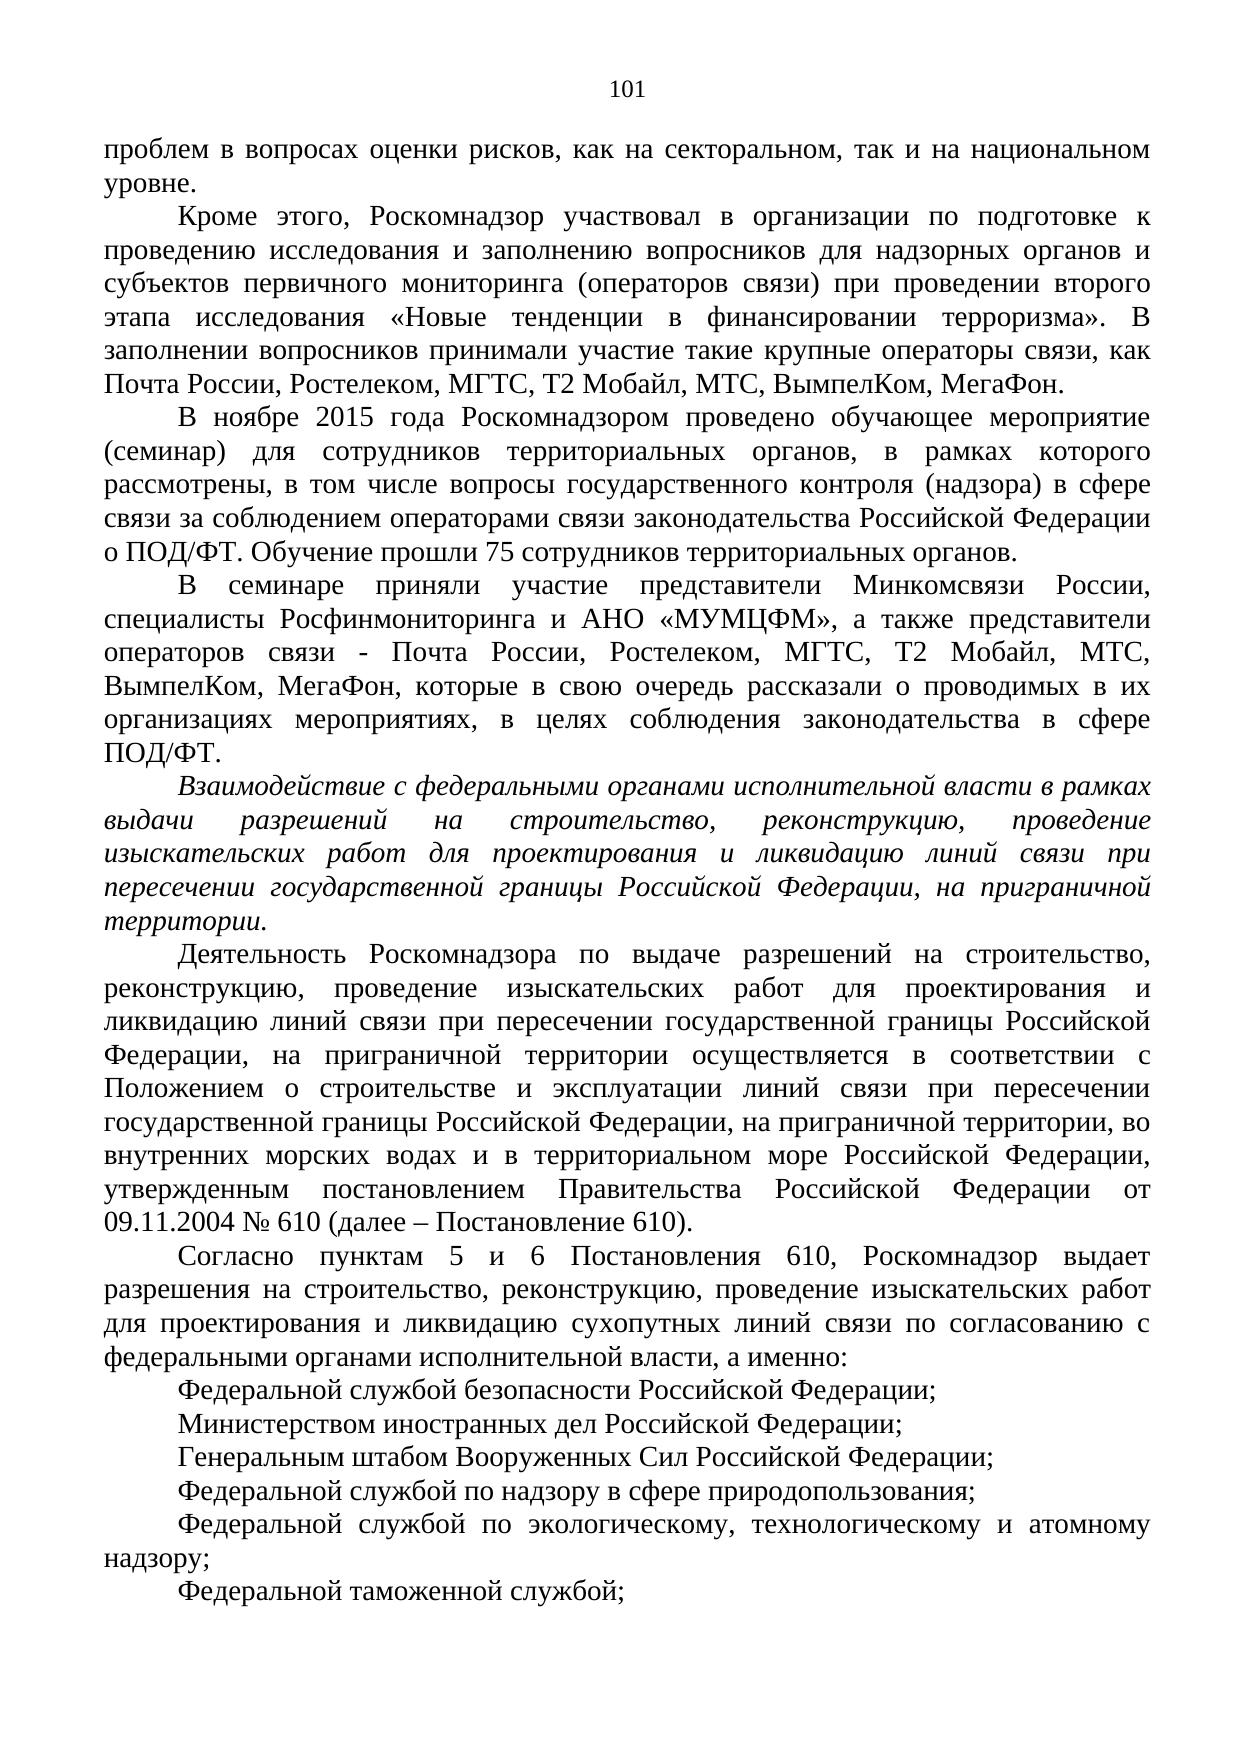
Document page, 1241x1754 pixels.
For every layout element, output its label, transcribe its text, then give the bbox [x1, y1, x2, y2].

text Федеральной службой безопасности Российской Федерации; [103, 1372, 1152, 1406]
text Взаимодействие с федеральными органами исполнительной власти в рамках выдачи разрешений на строительство, реконструкцию, проведение изыскательских работ для проектирования и ликвидацию линий связи при пересечении государственной границы Российской Федерации, на приграничной территории. [103, 768, 1152, 936]
text Министерством иностранных дел Российской Федерации; [103, 1406, 1152, 1439]
text Деятельность Роскомнадзора по выдаче разрешений на строительство, реконструкцию, проведение изыскательских работ для проектирования и ликвидацию линий связи при пересечении государственной границы Российской Федерации, на приграничной территории осуществляется в соответствии с Положением о строительстве и эксплуатации линий связи при пересечении государственной границы Российской Федерации, на приграничной территории, во внутренних морских водах и в территориальном море Российской Федерации, утвержденным постановлением Правительства Российской Федерации от 09.11.2004 № 610 (далее – Постановление 610). [103, 936, 1152, 1238]
text Федеральной службой по надзору в сфере природопользования; [103, 1473, 1152, 1506]
text В семинаре приняли участие представители Минкомсвязи России, специалисты Росфинмониторинга и АНО «МУМЦФМ», а также представители операторов связи - Почта России, Ростелеком, МГТС, Т2 Мобайл, МТС, ВымпелКом, МегаФон, которые в свою очередь рассказали о проводимых в их организациях мероприятиях, в целях соблюдения законодательства в сфере ПОД/ФТ. [103, 567, 1152, 768]
text В ноябре 2015 года Роскомнадзором проведено обучающее мероприятие (семинар) для сотрудников территориальных органов, в рамках которого рассмотрены, в том числе вопросы государственного контроля (надзора) в сфере связи за соблюдением операторами связи законодательства Российской Федерации о ПОД/ФТ. Обучение прошли 75 сотрудников территориальных органов. [103, 399, 1152, 567]
text Генеральным штабом Вооруженных Сил Российской Федерации; [103, 1439, 1152, 1473]
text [103, 131, 1152, 198]
text Согласно пунктам 5 и 6 Постановления 610, Роскомнадзор выдает разрешения на строительство, реконструкцию, проведение изыскательских работ для проектирования и ликвидацию сухопутных линий связи по согласованию с федеральными органами исполнительной власти, а именно: [103, 1238, 1152, 1372]
text Федеральной таможенной службой; [103, 1573, 1152, 1607]
text Кроме этого, Роскомнадзор участвовал в организации по подготовке к проведению исследования и заполнению вопросников для надзорных органов и субъектов первичного мониторинга (операторов связи) при проведении второго этапа исследования «Новые тенденции в финансировании терроризма». В заполнении вопросников принимали участие такие крупные операторы связи, как Почта России, Ростелеком, МГТС, Т2 Мобайл, МТС, ВымпелКом, МегаФон. [103, 198, 1152, 399]
text Федеральной службой по экологическому, технологическому и атомному надзору; [103, 1506, 1152, 1573]
